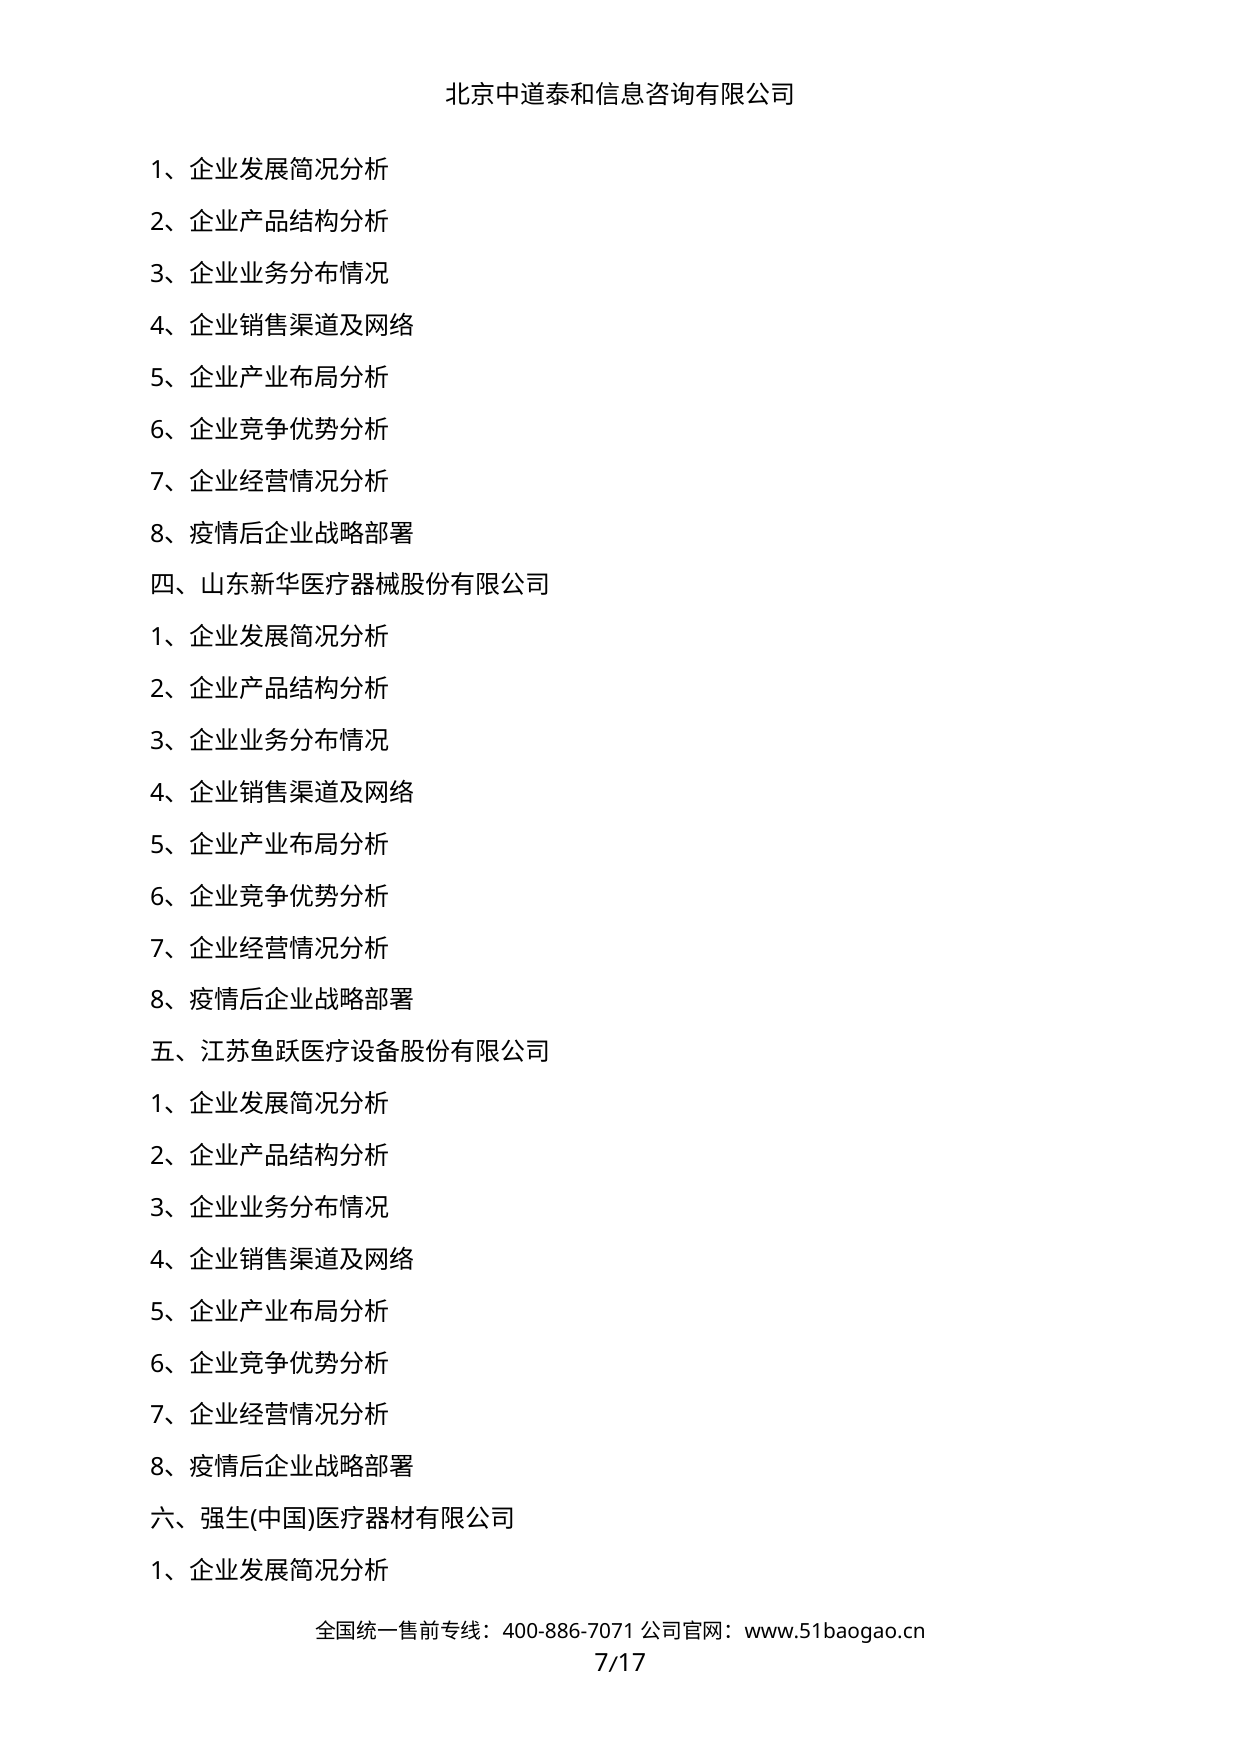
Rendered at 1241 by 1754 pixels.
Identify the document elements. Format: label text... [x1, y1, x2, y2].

text 2、企业产品结构分析 [150, 1136, 1090, 1172]
text 7、企业经营情况分析 [150, 1395, 1090, 1431]
text 四、山东新华医疗器械股份有限公司 [150, 565, 1090, 601]
text 五、江苏鱼跃医疗设备股份有限公司 [150, 1032, 1090, 1068]
text 3、企业业务分布情况 [150, 1187, 1090, 1224]
text 7、企业经营情况分析 [150, 461, 1090, 497]
text 6、企业竞争优势分析 [150, 1343, 1090, 1379]
text 8、疫情后企业战略部署 [150, 980, 1090, 1016]
text 4、企业销售渠道及网络 [150, 306, 1090, 342]
text 3、企业业务分布情况 [150, 254, 1090, 290]
text 5、企业产业布局分析 [150, 357, 1090, 394]
text 六、强生(中国)医疗器材有限公司 [150, 1499, 1090, 1535]
text 3、企业业务分布情况 [150, 721, 1090, 757]
text 7、企业经营情况分析 [150, 928, 1090, 964]
text 4、企业销售渠道及网络 [150, 772, 1090, 809]
text 8、疫情后企业战略部署 [150, 1447, 1090, 1483]
text 1、企业发展简况分析 [150, 617, 1090, 653]
text 1、企业发展简况分析 [150, 1084, 1090, 1120]
text 5、企业产业布局分析 [150, 824, 1090, 861]
text 1、企业发展简况分析 [150, 150, 1090, 186]
text 6、企业竞争优势分析 [150, 409, 1090, 446]
text 4、企业销售渠道及网络 [150, 1239, 1090, 1276]
text 6、企业竞争优势分析 [150, 876, 1090, 912]
text 1、企业发展简况分析 [150, 1551, 1090, 1587]
text 2、企业产品结构分析 [150, 202, 1090, 238]
text 2、企业产品结构分析 [150, 669, 1090, 705]
text 8、疫情后企业战略部署 [150, 513, 1090, 549]
text 5、企业产业布局分析 [150, 1291, 1090, 1327]
